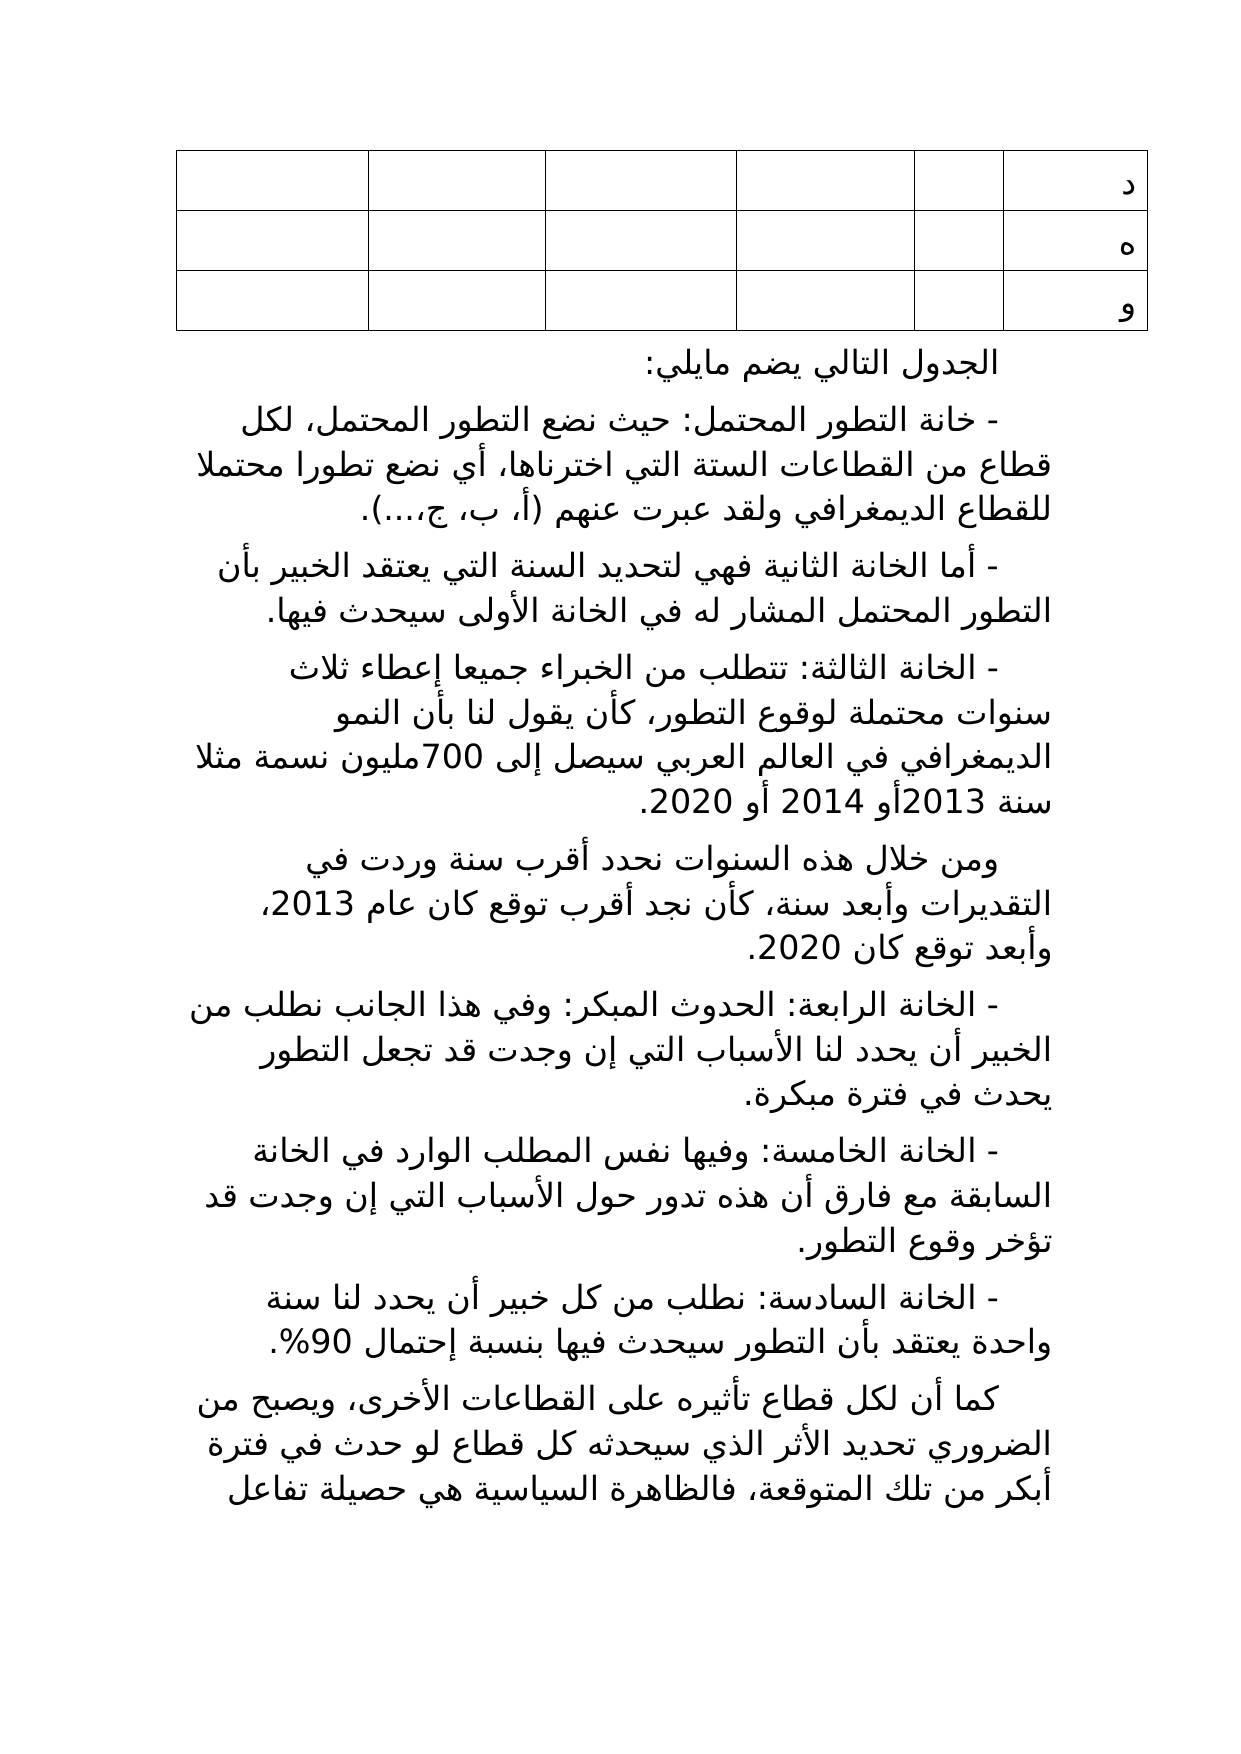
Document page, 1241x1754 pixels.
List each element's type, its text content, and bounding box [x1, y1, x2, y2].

text - الخانة الرابعة: الحدوث المبكر: وفي هذا الجانب نطلب من الخبير أن يحدد لنا الأسباب التي إن وجدت قد تجعل التطور يحدث في فترة مبكرة. [187, 986, 1053, 1114]
table_cell [737, 271, 914, 330]
table_cell [177, 211, 368, 270]
table_cell [915, 211, 1003, 270]
text - الخانة الثالثة: تتطلب من الخبراء جميعا إعطاء ثلاث سنوات محتملة لوقوع التطور، كأن يقول لنا بأن النمو الديمغرافي في العالم العربي سيصل إلى 700مليون نسمة مثلا سنة 2013أو 2014 أو 2020. [187, 648, 1053, 821]
table_cell [546, 211, 736, 270]
text ومن خلال هذه السنوات نحدد أقرب سنة وردت في التقديرات وأبعد سنة، كأن نجد أقرب توقع كان عام 2013، وأبعد توقع كان 2020. [187, 839, 1053, 967]
table_cell [369, 271, 545, 330]
table_cell [177, 271, 368, 330]
table_cell [546, 151, 736, 210]
table_cell [369, 211, 545, 270]
text - خانة التطور المحتمل: حيث نضع التطور المحتمل، لكل قطاع من القطاعات الستة التي اخترناها، أي نضع تطورا محتملا للقطاع الديمغرافي ولقد عبرت عنهم (أ، ب، ج،...). [187, 401, 1053, 529]
table_cell ه [1004, 211, 1147, 270]
text - الخانة السادسة: نطلب من كل خبير أن يحدد لنا سنة واحدة يعتقد بأن التطور سيحدث فيها بنسبة إحتمال 90%. [187, 1278, 1053, 1362]
text - أما الخانة الثانية فهي لتحديد السنة التي يعتقد الخبير بأن التطور المحتمل المشار له في الخانة الأولى سيحدث فيها. [187, 547, 1053, 630]
text - الخانة الخامسة: وفيها نفس المطلب الوارد في الخانة السابقة مع فارق أن هذه تدور حول الأسباب التي إن وجدت قد تؤخر وقوع التطور. [187, 1132, 1053, 1260]
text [187, 1380, 1053, 1508]
table_cell [737, 151, 914, 210]
text الجدول التالي يضم مايلي: [187, 343, 1053, 382]
table_cell [915, 151, 1003, 210]
table_cell د [1004, 151, 1147, 210]
table_cell [737, 211, 914, 270]
table_cell [546, 271, 736, 330]
table_cell [369, 151, 545, 210]
table_cell [915, 271, 1003, 330]
table_cell [177, 151, 368, 210]
table_cell و [1004, 271, 1147, 330]
